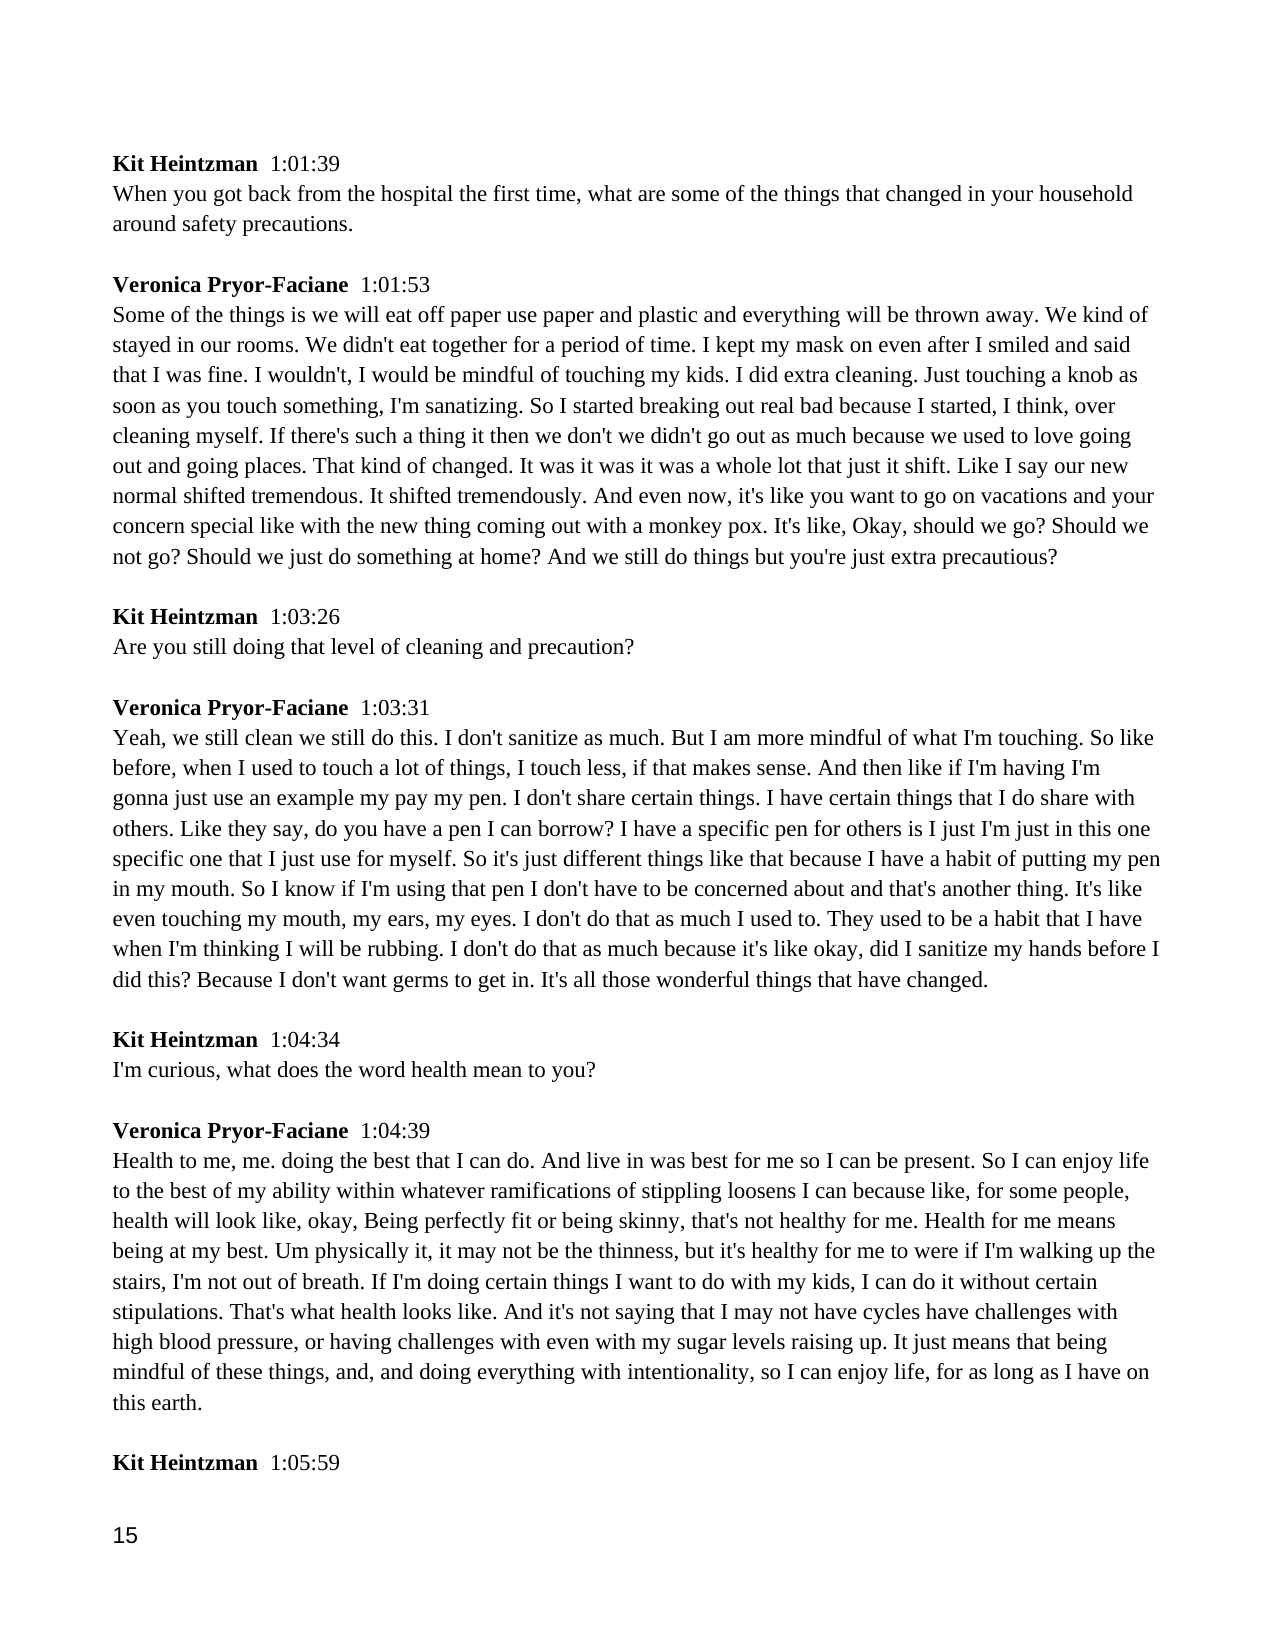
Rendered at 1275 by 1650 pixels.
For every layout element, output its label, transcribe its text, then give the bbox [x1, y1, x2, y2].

text I'm curious, what does the word health mean to you? [112, 1056, 1162, 1083]
text Some of the things is we will eat off paper use paper and plastic and everything will be thrown away. We kind of stayed in our rooms. We didn't eat together for a period of time. I kept my mask on even after I smiled and said that I was fine. I wouldn't, I would be mindful of touching my kids. I did extra cleaning. Just touching a knob as soon as you touch something, I'm sanatizing. So I started breaking out real bad because I started, I think, over cleaning myself. If there's such a thing it then we don't we didn't go out as much because we used to love going out and going places. That kind of changed. It was it was it was a whole lot that just it shift. Like I say our new normal shifted tremendous. It shifted tremendously. And even now, it's like you want to go on vacations and your concern special like with the new thing coming out with a monkey pox. It's like, Okay, should we go? Should we not go? Should we just do something at home? And we still do things but you're just extra precautious? [112, 301, 1162, 569]
text Kit Heintzman 1:03:26 [112, 603, 1162, 629]
text Yeah, we still clean we still do this. I don't sanitize as much. But I am more mindful of what I'm touching. So like before, when I used to touch a lot of things, I touch less, if that makes sense. And then like if I'm having I'm gonna just use an example my pay my pen. I don't share certain things. I have certain things that I do share with others. Like they say, do you have a pen I can borrow? I have a specific pen for others is I just I'm just in this one specific one that I just use for myself. So it's just different things like that because I have a habit of putting my pen in my mouth. So I know if I'm using that pen I don't have to be concerned about and that's another thing. It's like even touching my mouth, my ears, my eyes. I don't do that as much I used to. They used to be a habit that I have when I'm thinking I will be rubbing. I don't do that as much because it's like okay, did I sanitize my hands before I did this? Because I don't want germs to get in. It's all those wonderful things that have changed. [112, 724, 1162, 992]
text Are you still doing that level of cleaning and precaution? [112, 633, 1162, 660]
text Veronica Pryor-Faciane 1:04:39 [112, 1117, 1162, 1143]
text Kit Heintzman 1:01:39 [112, 150, 1162, 176]
text Kit Heintzman 1:04:34 [112, 1026, 1162, 1052]
text When you got back from the hospital the first time, what are some of the things that changed in your household around safety precautions. [112, 180, 1162, 237]
text Health to me, me. doing the best that I can do. And live in was best for me so I can be present. So I can enjoy life to the best of my ability within whatever ramifications of stippling loosens I can because like, for some people, health will look like, okay, Being perfectly fit or being skinny, that's not healthy for me. Health for me means being at my best. Um physically it, it may not be the thinness, but it's healthy for me to were if I'm walking up the stairs, I'm not out of breath. If I'm doing certain things I want to do with my kids, I can do it without certain stipulations. That's what health looks like. And it's not saying that I may not have cycles have challenges with high blood pressure, or having challenges with even with my sugar levels raising up. It just means that being mindful of these things, and, and doing everything with intentionality, so I can enjoy life, for as long as I have on this earth. [112, 1147, 1162, 1415]
text Veronica Pryor-Faciane 1:01:53 [112, 271, 1162, 297]
text Kit Heintzman 1:05:59 [112, 1449, 1162, 1475]
text Veronica Pryor-Faciane 1:03:31 [112, 694, 1162, 720]
